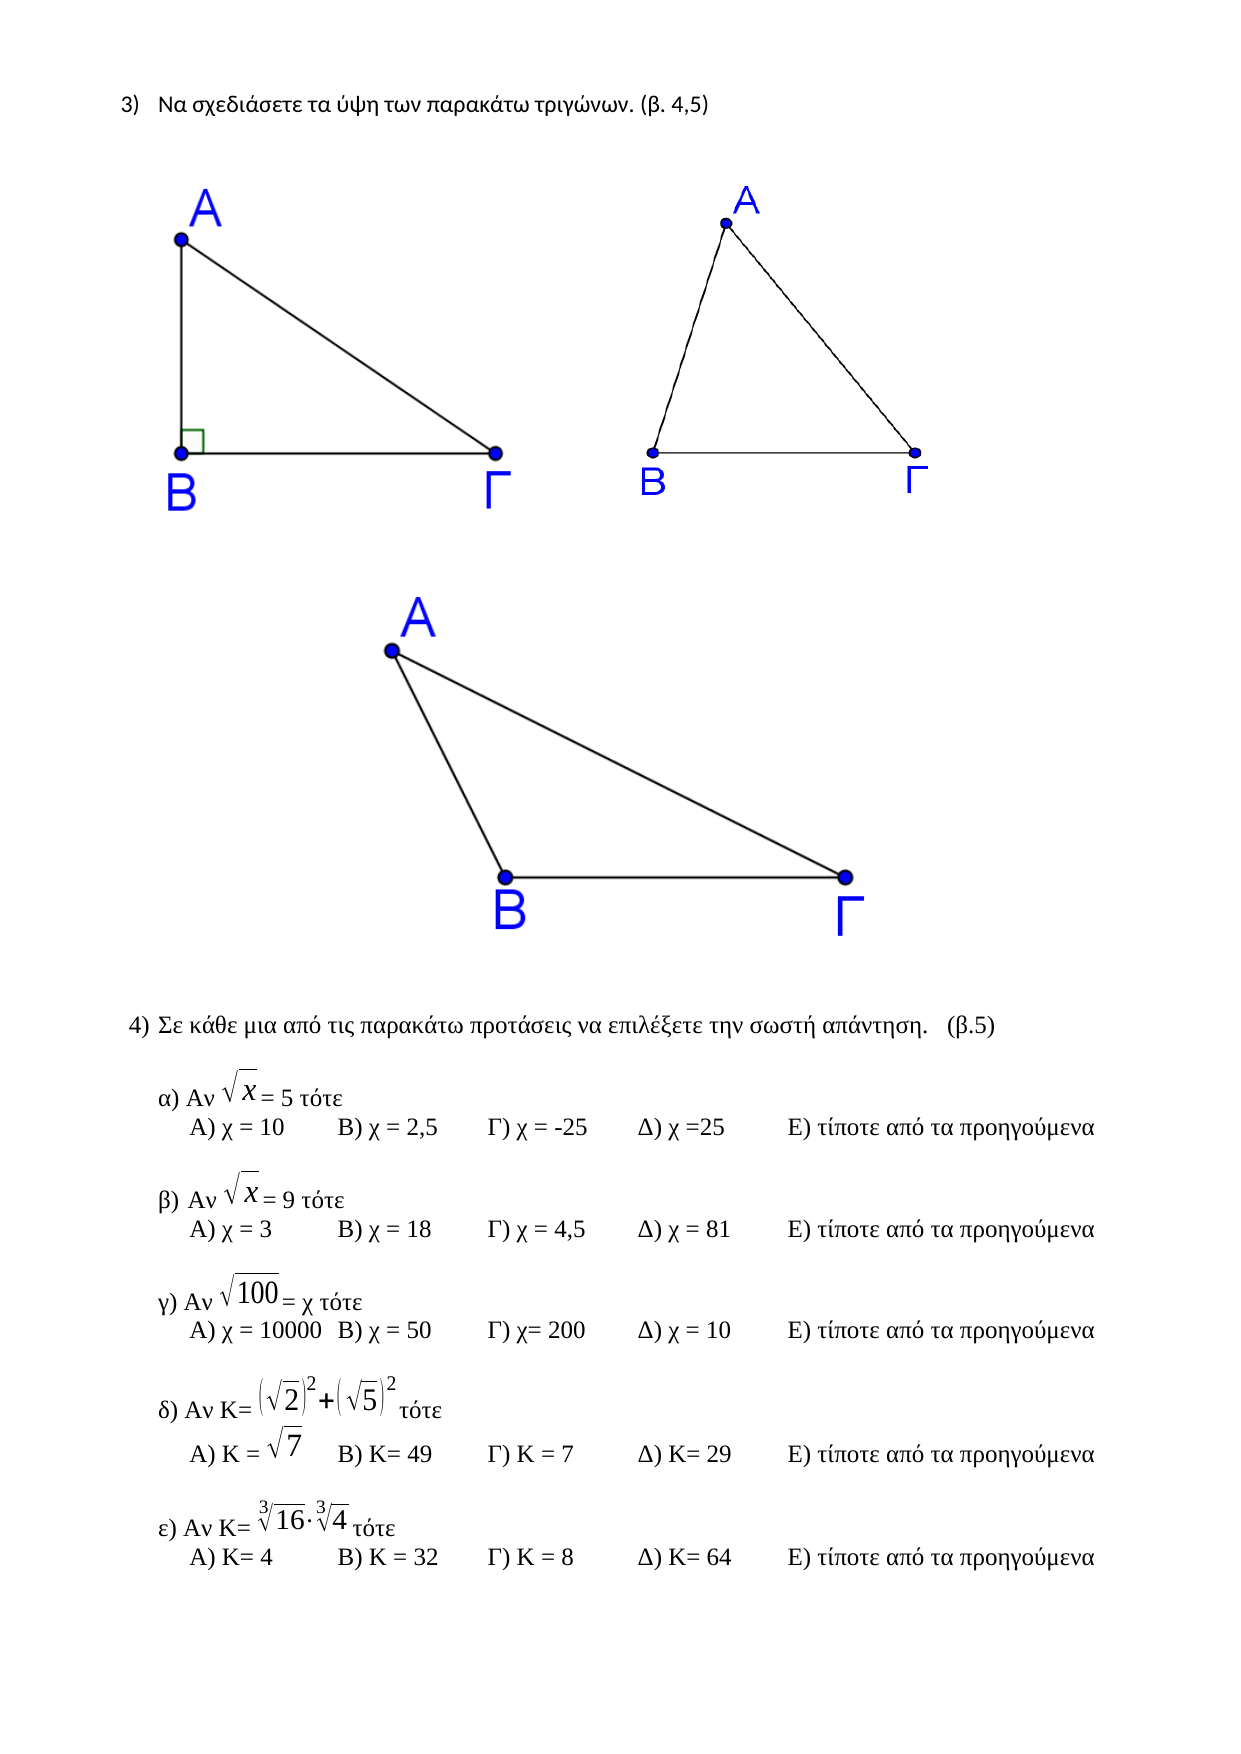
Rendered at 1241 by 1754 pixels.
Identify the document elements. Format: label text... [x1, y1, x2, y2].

list δ) Αν Κ= τότε [158, 1373, 1147, 1424]
list ε) Αν Κ= τότε [158, 1497, 1147, 1542]
list Α) Κ= 4 Β) Κ = 32 Γ) Κ = 8 Δ) Κ= 64 Ε) τίποτε από τα προηγούμενα [158, 1542, 1147, 1570]
list Α) χ = 10000 Β) χ = 50 Γ) χ= 200 Δ) χ = 10 Ε) τίποτε από τα προηγούμενα [158, 1316, 1147, 1344]
list Α) χ = 10 Β) χ = 2,5 Γ) χ = -25 Δ) χ =25 Ε) τίποτε από τα προηγούμενα [158, 1112, 1147, 1140]
list β) Αν = 9 τότε [158, 1169, 1147, 1214]
list α) Αν = 5 τότε [158, 1067, 1053, 1112]
list γ) Αν = χ τότε [158, 1271, 1147, 1316]
list Α) Κ = Β) Κ= 49 Γ) Κ = 7 Δ) Κ= 29 Ε) τίποτε από τα προηγούμενα [158, 1424, 1147, 1468]
list Να σχεδιάσετε τα ύψη των παρακάτω τριγώνων. (β. 4,5) [120, 89, 1053, 118]
list Α) χ = 3 Β) χ = 18 Γ) χ = 4,5 Δ) χ = 81 Ε) τίποτε από τα προηγούμενα [158, 1214, 1147, 1242]
list Σε κάθε μια από τις παρακάτω προτάσεις να επιλέξετε την σωστή απάντηση. (β.5) [128, 1010, 1053, 1038]
